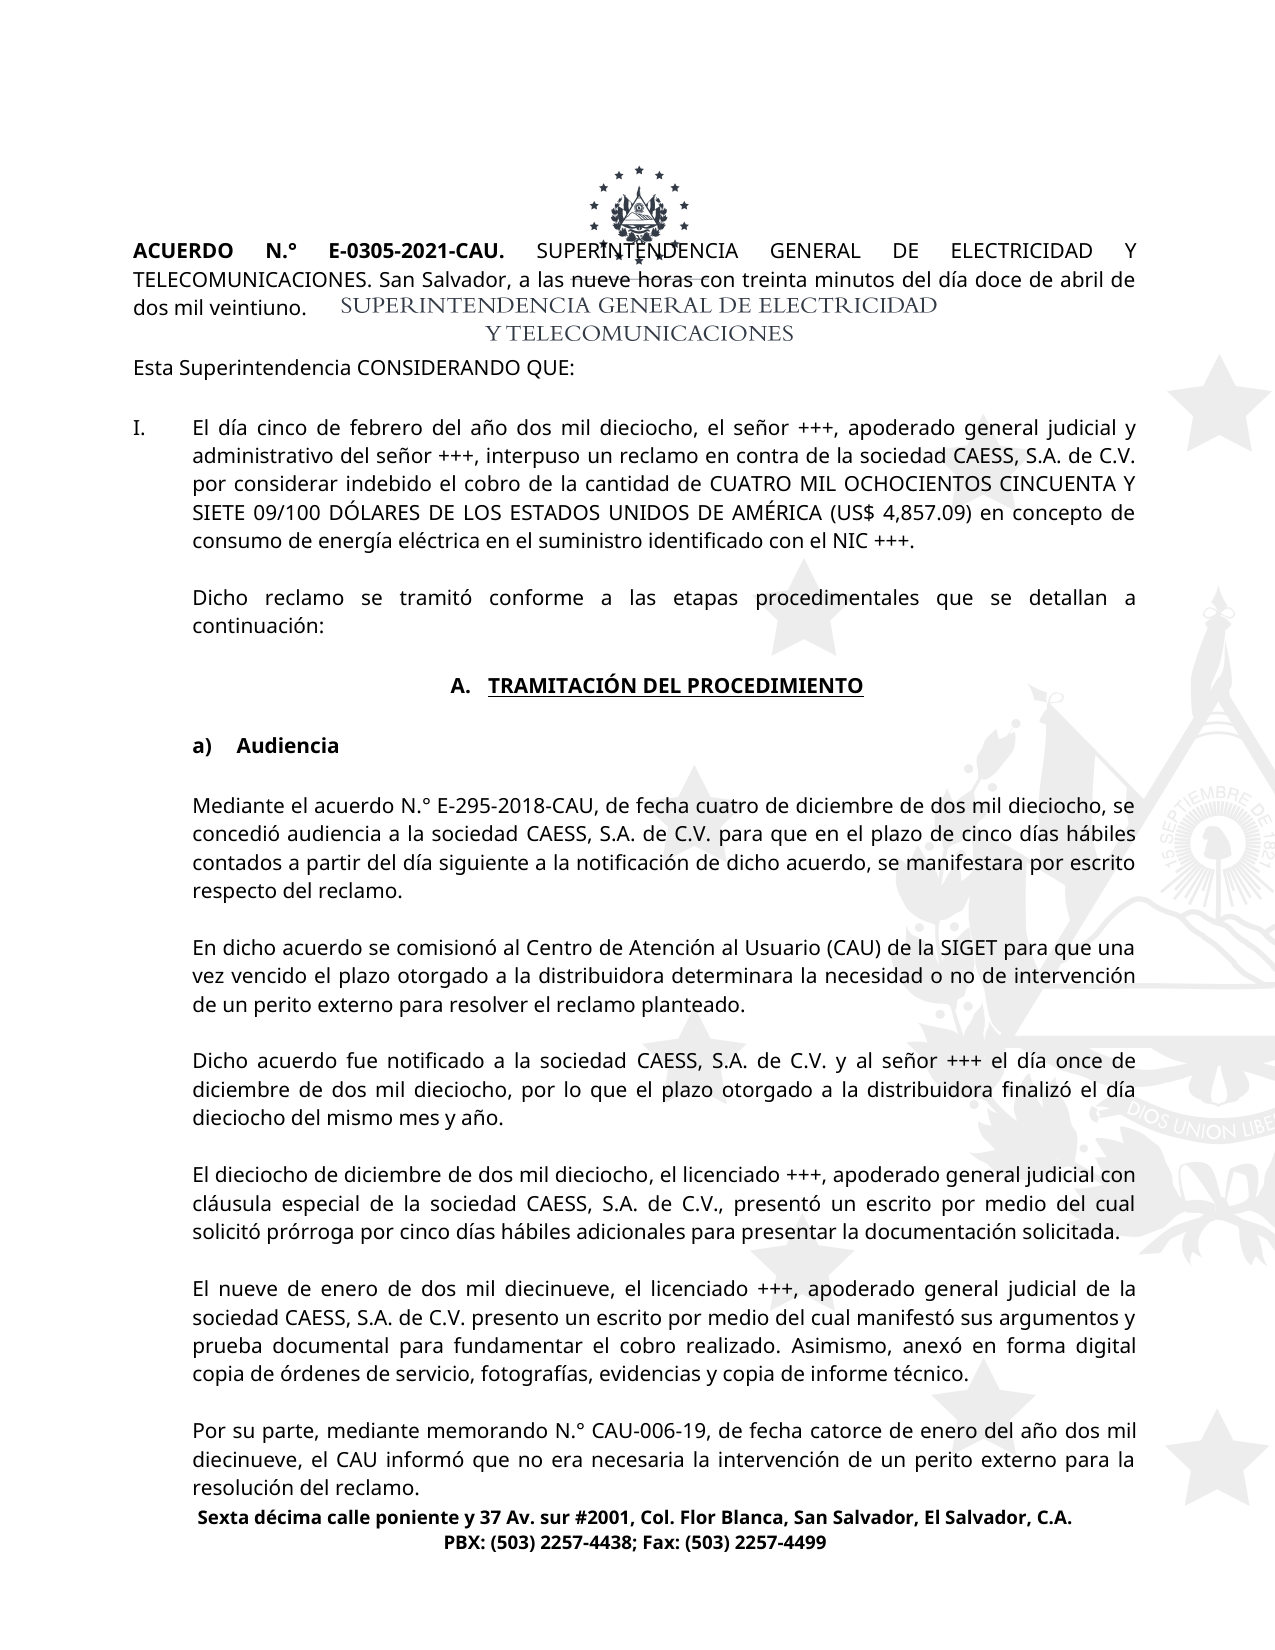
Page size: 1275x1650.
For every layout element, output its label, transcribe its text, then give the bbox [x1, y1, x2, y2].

text Dicho acuerdo fue notificado a la sociedad CAESS, S.A. de C.V. y al señor +++ el día once de diciembre de dos mil dieciocho, por lo que el plazo otorgado a la distribuidora finalizó el día dieciocho del mismo mes y año. [192, 1047, 1137, 1132]
list El dieciocho de diciembre de dos mil dieciocho, el licenciado +++, apoderado general judicial con cláusula especial de la sociedad CAESS, S.A. de C.V., presentó un escrito por medio del cual solicitó prórroga por cinco días hábiles adicionales para presentar la documentación solicitada. [192, 1160, 1137, 1246]
list El nueve de enero de dos mil diecinueve, el licenciado +++, apoderado general judicial de la sociedad CAESS, S.A. de C.V. presento un escrito por medio del cual manifestó sus argumentos y prueba documental para fundamentar el cobro realizado. Asimismo, anexó en forma digital copia de órdenes de servicio, fotografías, evidencias y copia de informe técnico. [192, 1274, 1137, 1388]
text Dicho reclamo se tramitó conforme a las etapas procedimentales que se detallan a continuación: [192, 583, 1137, 640]
text En dicho acuerdo se comisionó al Centro de Atención al Usuario (CAU) de la SIGET para que una vez vencido el plazo otorgado a la distribuidora determinara la necesidad o no de intervención de un perito externo para resolver el reclamo planteado. [192, 933, 1137, 1018]
list Por su parte, mediante memorando N.° CAU-006-19, de fecha catorce de enero del año dos mil diecinueve, el CAU informó que no era necesaria la intervención de un perito externo para la resolución del reclamo. [192, 1416, 1137, 1502]
list El día cinco de febrero del año dos mil dieciocho, el señor +++, apoderado general judicial y administrativo del señor +++, interpuso un reclamo en contra de la sociedad CAESS, S.A. de C.V. por considerar indebido el cobro de la cantidad de CUATRO MIL OCHOCIENTOS CINCUENTA Y SIETE 09/100 DÓLARES DE LOS ESTADOS UNIDOS DE AMÉRICA (US$ 4,857.09) en concepto de consumo de energía eléctrica en el suministro identificado con el NIC +++. [133, 413, 1137, 555]
picture [1, 105, 1275, 1650]
list Audiencia [192, 731, 1137, 759]
list TRAMITACIÓN DEL PROCEDIMIENTO [177, 671, 1137, 700]
text Mediante el acuerdo N.° E-295-2018-CAU, de fecha cuatro de diciembre de dos mil dieciocho, se concedió audiencia a la sociedad CAESS, S.A. de C.V. para que en el plazo de cinco días hábiles contados a partir del día siguiente a la notificación de dicho acuerdo, se manifestara por escrito respecto del reclamo. [192, 791, 1137, 904]
text Esta Superintendencia CONSIDERANDO QUE: [133, 353, 1137, 381]
text ACUERDO N.° E-0305-2021-CAU. SUPERINTENDENCIA GENERAL DE ELECTRICIDAD Y TELECOMUNICACIONES. San Salvador, a las nueve horas con treinta minutos del día doce de abril de dos mil veintiuno. [133, 236, 1137, 322]
